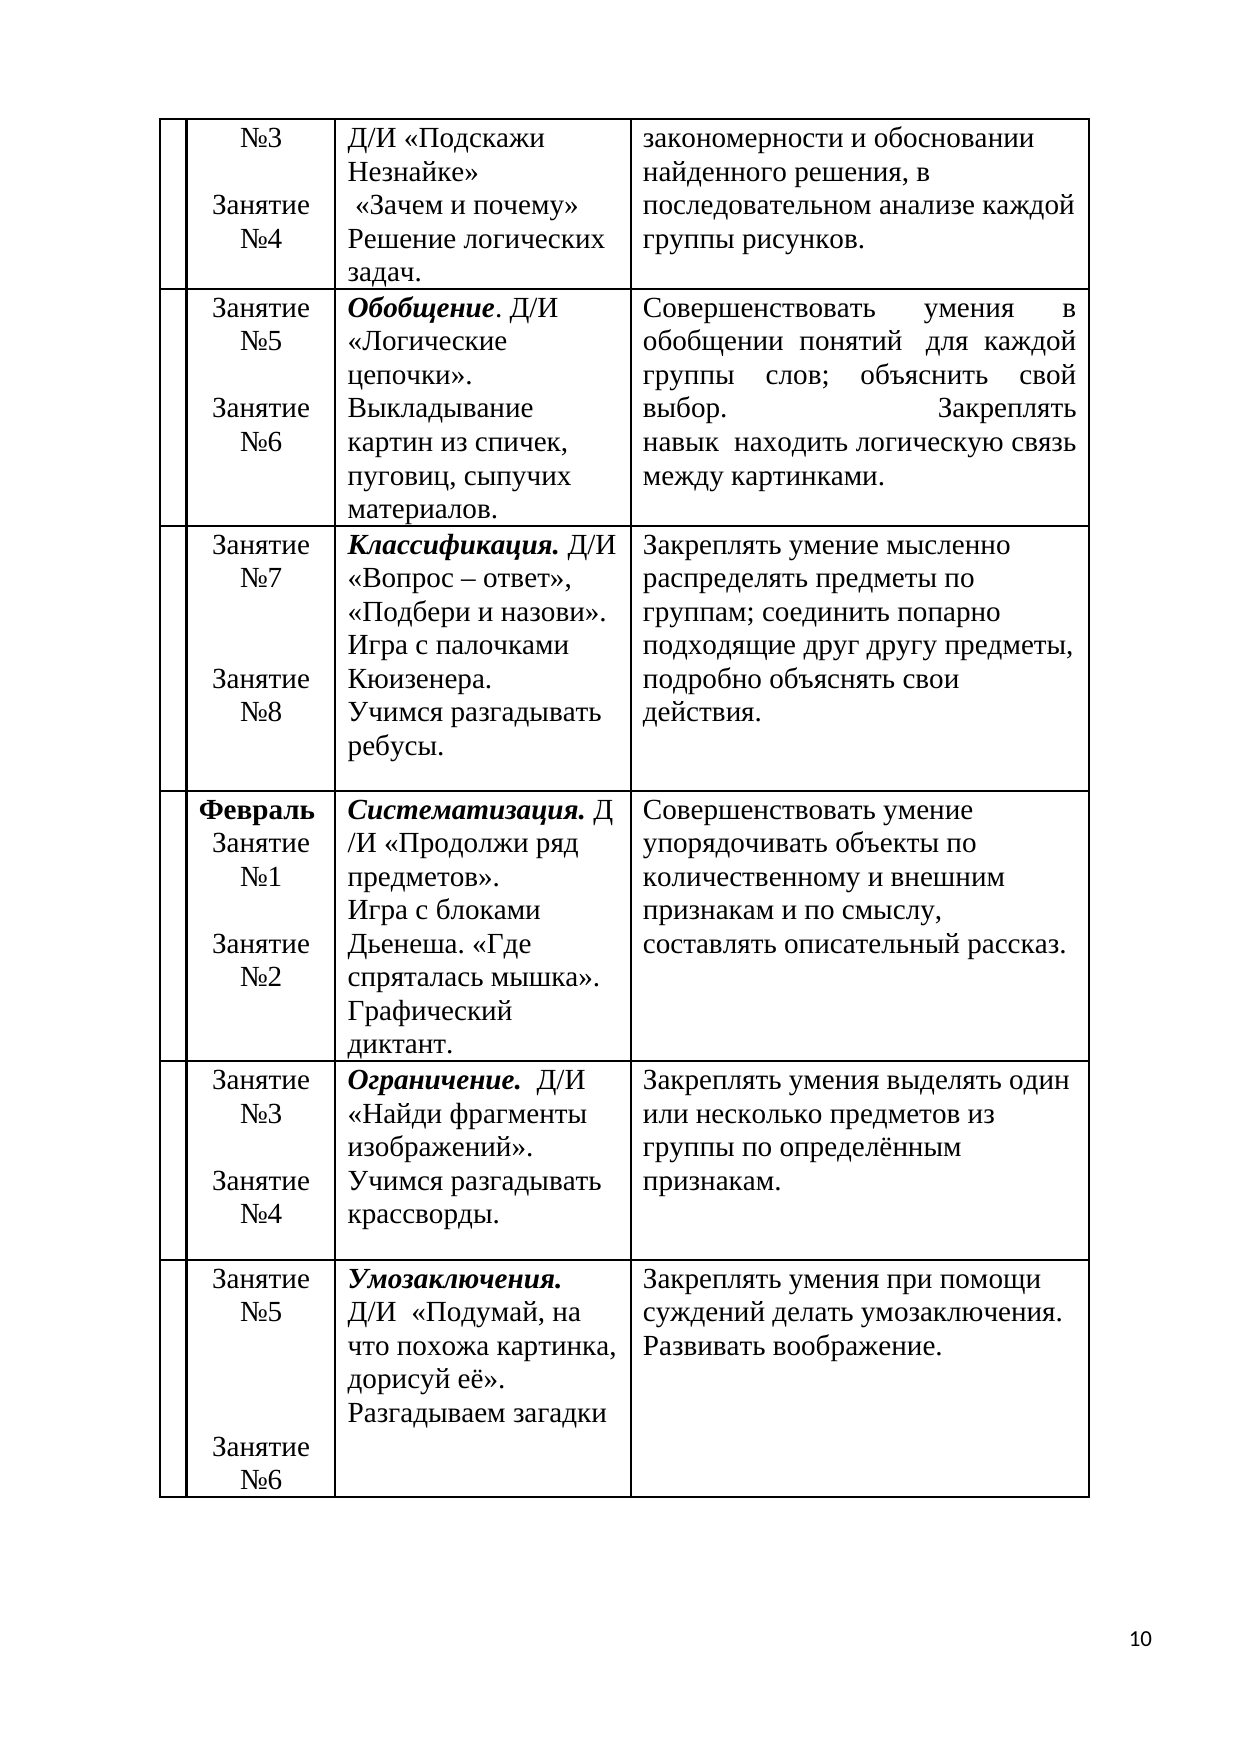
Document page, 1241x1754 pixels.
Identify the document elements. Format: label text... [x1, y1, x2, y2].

table_cell Занятие №5 Занятие №6 [188, 1261, 334, 1496]
table_cell [161, 290, 185, 525]
table_cell Ограничение. Д/И «Найди фрагменты изображений». Учимся разгадывать крассворды. [336, 1062, 630, 1259]
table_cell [188, 120, 334, 288]
table_cell Совершенствовать умение упорядочивать объекты по количественному и внешним признакам и по смыслу, составлять описательный рассказ. [632, 792, 1088, 1060]
table_cell Обобщение. Д/И «Логические цепочки». Выкладывание картин из спичек, пуговиц, сыпучих материалов. [336, 290, 630, 525]
table_cell [161, 1062, 185, 1259]
table_cell Февраль Занятие №1 Занятие №2 [188, 792, 334, 1060]
table_cell [161, 527, 185, 790]
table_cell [632, 120, 1088, 288]
table_cell Закреплять умения выделять один или несколько предметов из группы по определённым признакам. [632, 1062, 1088, 1259]
table_cell Систематизация. Д/И «Продолжи ряд предметов». Игра с блоками Дьенеша. «Где спряталась мышка». Графический диктант. [336, 792, 630, 1060]
table_cell Закреплять умение мысленно распределять предметы по группам; соединить попарно подходящие друг другу предметы, подробно объяснять свои действия. [632, 527, 1088, 790]
table_cell Закреплять умения при помощи суждений делать умозаключения. Развивать воображение. [632, 1261, 1088, 1496]
table_cell Совершенствовать умения в обобщении понятий для каждой группы слов; объяснить свой выбор. Закреплять навык находить логическую связь между картинками. [632, 290, 1088, 525]
table_cell [161, 120, 185, 288]
table_cell Классификация. Д/И «Вопрос – ответ», «Подбери и назови». Игра с палочками Кюизенера. Учимся разгадывать ребусы. [336, 527, 630, 790]
table_cell [161, 792, 185, 1060]
table_cell Занятие №7 Занятие №8 [188, 527, 334, 790]
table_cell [336, 120, 630, 288]
table_cell Умозаключения. Д/И «Подумай, на что похожа картинка, дорисуй её». Разгадываем загадки [336, 1261, 630, 1496]
table_cell [161, 1261, 185, 1496]
table_cell Занятие №5 Занятие №6 [188, 290, 334, 525]
table_cell Занятие №3 Занятие №4 [188, 1062, 334, 1259]
